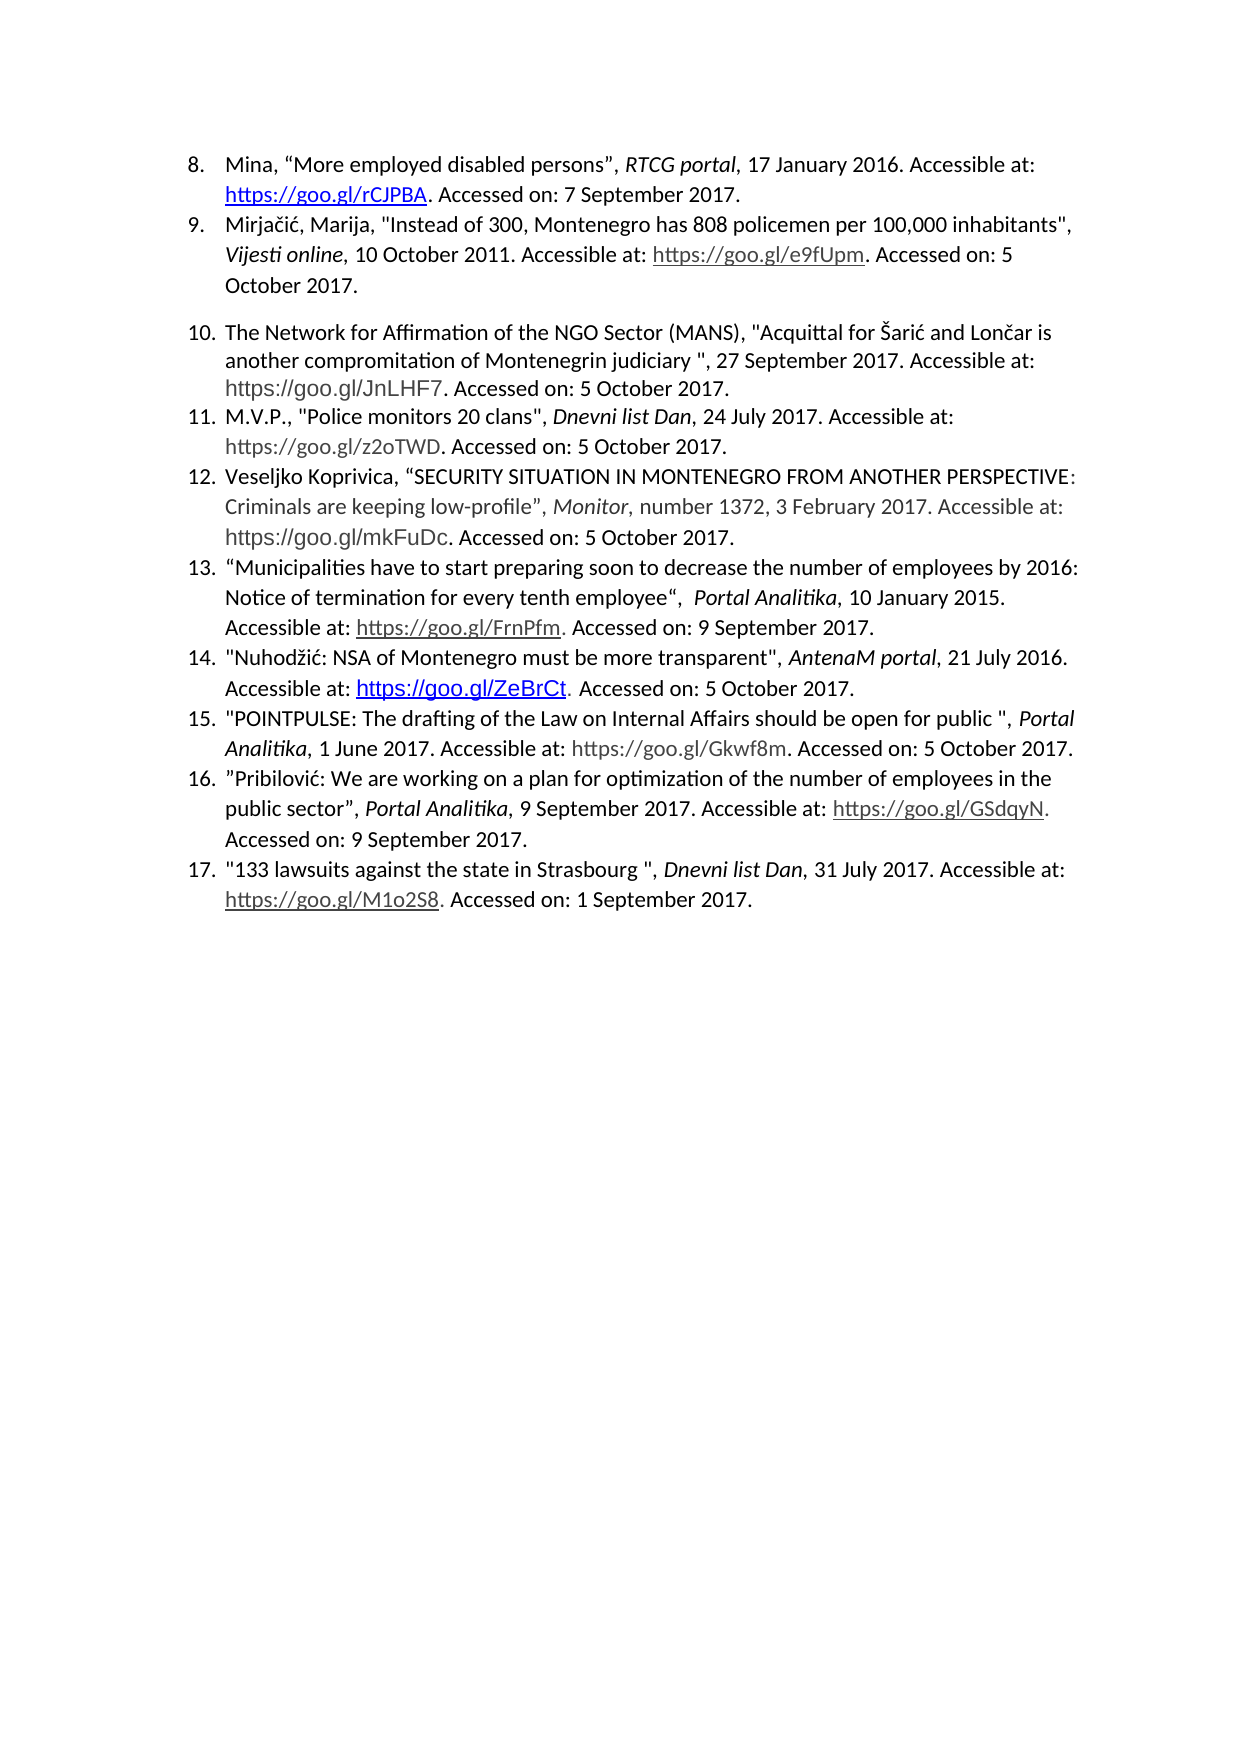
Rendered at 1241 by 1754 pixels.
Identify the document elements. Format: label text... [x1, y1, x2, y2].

list "133 lawsuits against the state in Strasbourg ", Dnevni list Dan, 31 July 2017. Accessible at: https://goo.gl/M1o2S8. Accessed on: 1 September 2017. [187, 855, 1090, 913]
list M.V.P., "Police monitors 20 clans", Dnevni list Dan, 24 July 2017. Accessible at: https://goo.gl/z2oTWD. Accessed on: 5 October 2017. [187, 402, 1090, 460]
list Mina, “More employed disabled persons”, RTCG portal, 17 January 2016. Accessible at: https://goo.gl/rCJPBA. Accessed on: 7 September 2017. [187, 150, 1090, 208]
list ”Pribilović: We are working on a plan for optimization of the number of employees in the public sector”, Portal Analitika, 9 September 2017. Accessible at: https://goo.gl/GSdqyN. Accessed on: 9 September 2017. [187, 764, 1090, 853]
list "Nuhodžić: NSA of Montenegro must be more transparent", AntenaM portal, 21 July 2016. Accessible at: https://goo.gl/ZeBrCt. Accessed on: 5 October 2017. [187, 643, 1090, 702]
list Veseljko Koprivica, “SECURITY SITUATION IN MONTENEGRO FROM ANOTHER PERSPECTIVE: Criminals are keeping low-profile”, Monitor, number 1372, 3 February 2017. Accessible at: https://goo.gl/mkFuDc. Accessed on: 5 October 2017. [187, 462, 1090, 551]
list "POINTPULSE: The drafting of the Law on Internal Affairs should be open for public ", Portal Analitika, 1 June 2017. Accessible at: https://goo.gl/Gkwf8m. Accessed on: 5 October 2017. [187, 704, 1090, 762]
list Mirjačić, Marija, "Instead of 300, Montenegro has 808 policemen per 100,000 inhabitants", Vijesti online, 10 October 2011. Accessible at: https://goo.gl/e9fUpm. Accessed on: 5 October 2017. [187, 210, 1090, 299]
list The Network for Affirmation of the NGO Sector (MANS), "Acquittal for Šarić and Lončar is another compromitation of Montenegrin judiciary ", 27 September 2017. Accessible at: https://goo.gl/JnLHF7. Accessed on: 5 October 2017. [187, 318, 1090, 402]
list “Municipalities have to start preparing soon to decrease the number of employees by 2016: Notice of termination for every tenth employee“, Portal Analitika, 10 January 2015. Accessible at: https://goo.gl/FrnPfm. Accessed on: 9 September 2017. [187, 553, 1090, 641]
